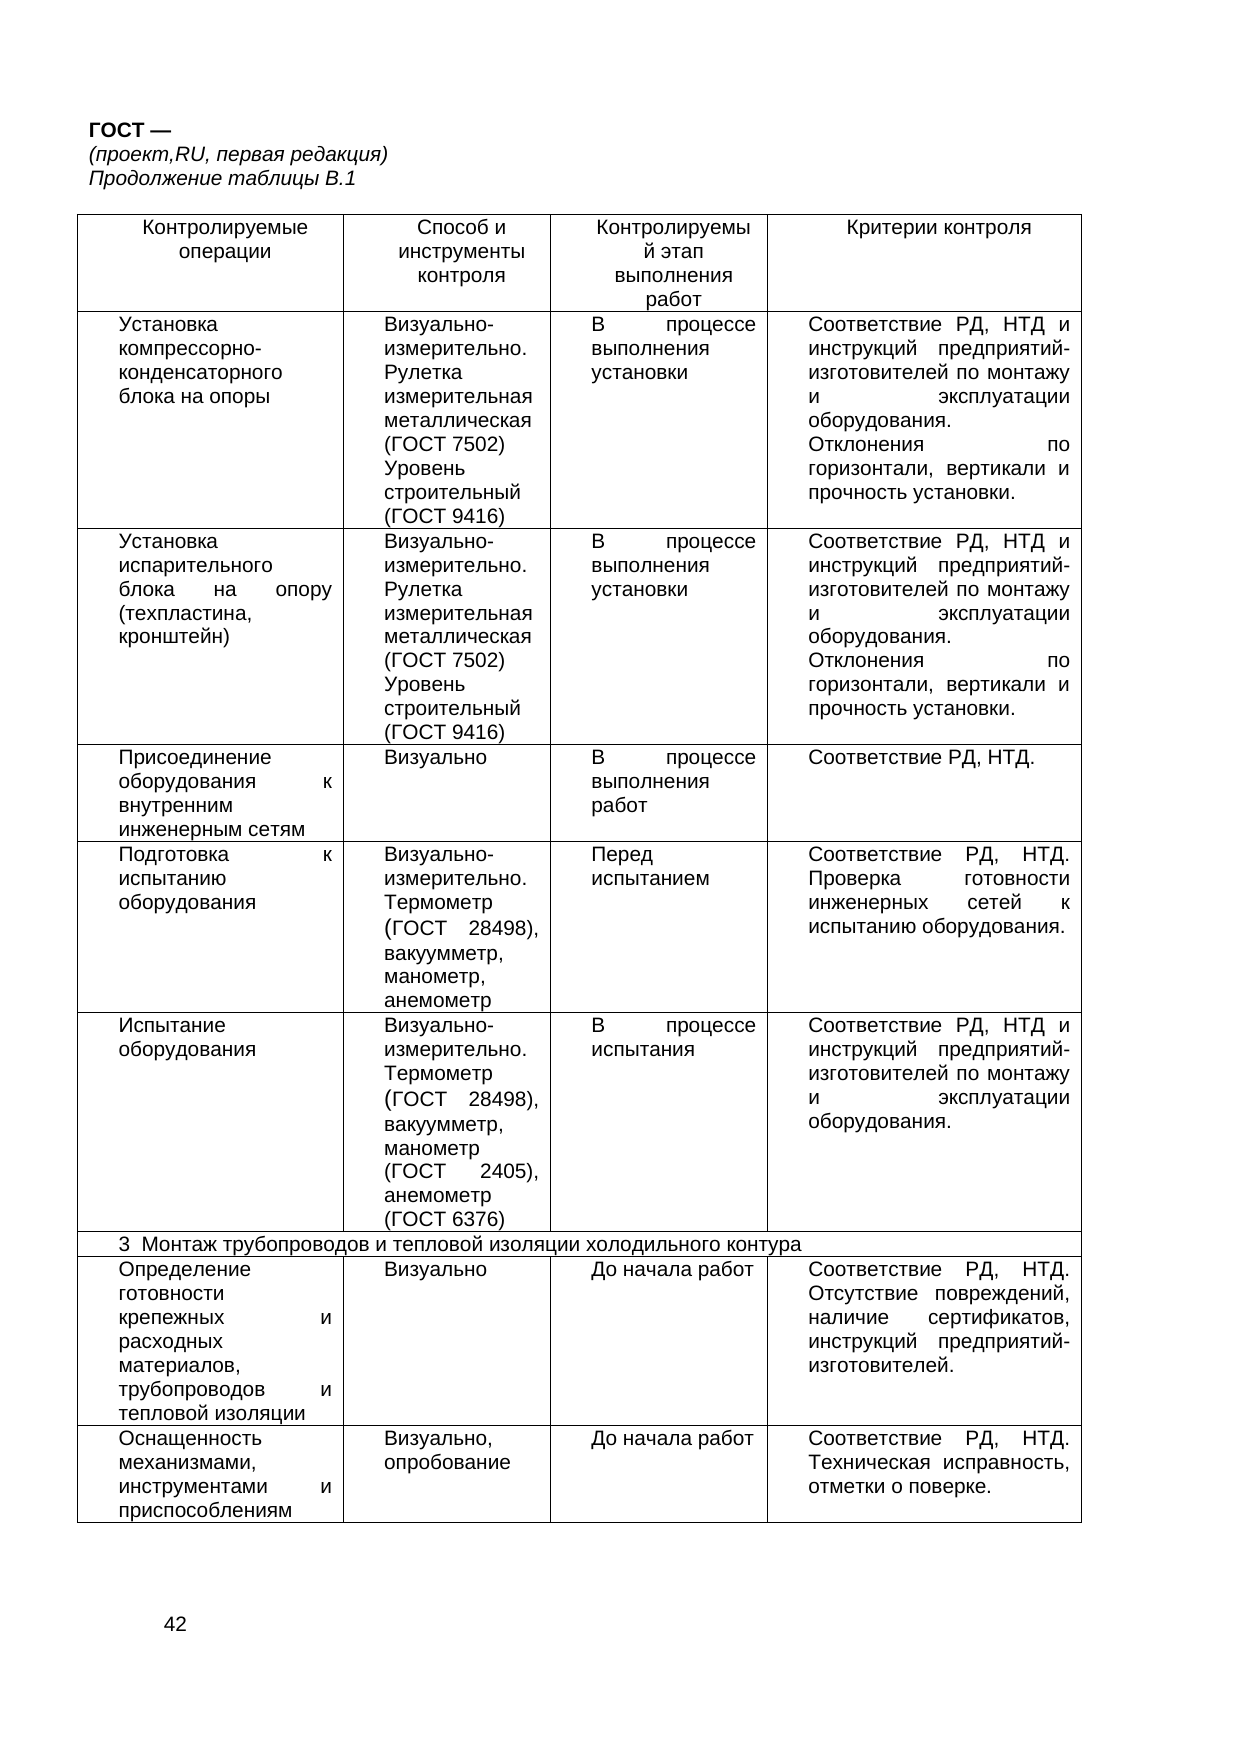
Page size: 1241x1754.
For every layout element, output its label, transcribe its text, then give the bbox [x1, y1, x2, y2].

table_cell Установка компрессорно-конденсаторного блока на опоры [78, 312, 343, 527]
table_header Критерии контроля [768, 215, 1081, 311]
table_cell Визуально [344, 1257, 550, 1425]
table_cell 3 Монтаж трубопроводов и тепловой изоляции холодильного контура [78, 1232, 1081, 1256]
table_cell В процессе испытания [551, 1013, 767, 1231]
table_cell Визуально, опробование [344, 1426, 550, 1522]
table_cell Соответствие РД, НТД. [768, 745, 1081, 841]
table_cell Соответствие РД, НТД и инструкций предприятий-изготовителей по монтажу и эксплуатации оборудования. Отклонения по горизонтали, вертикали и прочность установки. [768, 529, 1081, 744]
text Продолжение таблицы В.1 [89, 166, 1092, 190]
table_cell До начала работ [551, 1426, 767, 1522]
table_cell Оснащенность механизмами, инструментами и приспособлениям [78, 1426, 343, 1522]
table_cell Перед испытанием [551, 842, 767, 1012]
table_cell Соответствие РД, НТД и инструкций предприятий-изготовителей по монтажу и эксплуатации оборудования. Отклонения по горизонтали, вертикали и прочность установки. [768, 312, 1081, 527]
table_cell Определение готовности крепежных и расходных материалов, трубопроводов и тепловой изоляции [78, 1257, 343, 1425]
table_cell Визуально [344, 745, 550, 841]
table_header Контролируемый этап выполнения работ [551, 215, 767, 311]
table_cell Соответствие РД, НТД. Проверка готовности инженерных сетей к испытанию оборудования. [768, 842, 1081, 1012]
table_cell Установка испарительного блока на опору (техпластина, кронштейн) [78, 529, 343, 744]
table_cell Соответствие РД, НТД и инструкций предприятий-изготовителей по монтажу и эксплуатации оборудования. [768, 1013, 1081, 1231]
table_cell Визуально-измерительно. Термометр (ГОСТ 28498), вакуумметр, манометр (ГОСТ 2405), анемометр (ГОСТ 6376) [344, 1013, 550, 1231]
table_cell Соответствие РД, НТД. Отсутствие повреждений, наличие сертификатов, инструкций предприятий-изготовителей. [768, 1257, 1081, 1425]
table_cell Присоединение оборудования к внутренним инженерным сетям [78, 745, 343, 841]
table_cell До начала работ [551, 1257, 767, 1425]
table_cell Соответствие РД, НТД. Техническая исправность, отметки о поверке. [768, 1426, 1081, 1522]
table_cell Визуально-измерительно. Термометр (ГОСТ 28498), вакуумметр, манометр, анемометр [344, 842, 550, 1012]
table_cell Визуально-измерительно. Рулетка измерительная металлическая (ГОСТ 7502) Уровень строительный (ГОСТ 9416) [344, 312, 550, 527]
table_header Контролируемые операции [78, 215, 343, 311]
table_cell В процессе выполнения работ [551, 745, 767, 841]
table_cell В процессе выполнения установки [551, 312, 767, 527]
table_cell Визуально-измерительно. Рулетка измерительная металлическая (ГОСТ 7502) Уровень строительный (ГОСТ 9416) [344, 529, 550, 744]
table_header Способ и инструменты контроля [344, 215, 550, 311]
table_cell Подготовка к испытанию оборудования [78, 842, 343, 1012]
table_cell Испытание оборудования [78, 1013, 343, 1231]
table_cell В процессе выполнения установки [551, 529, 767, 744]
